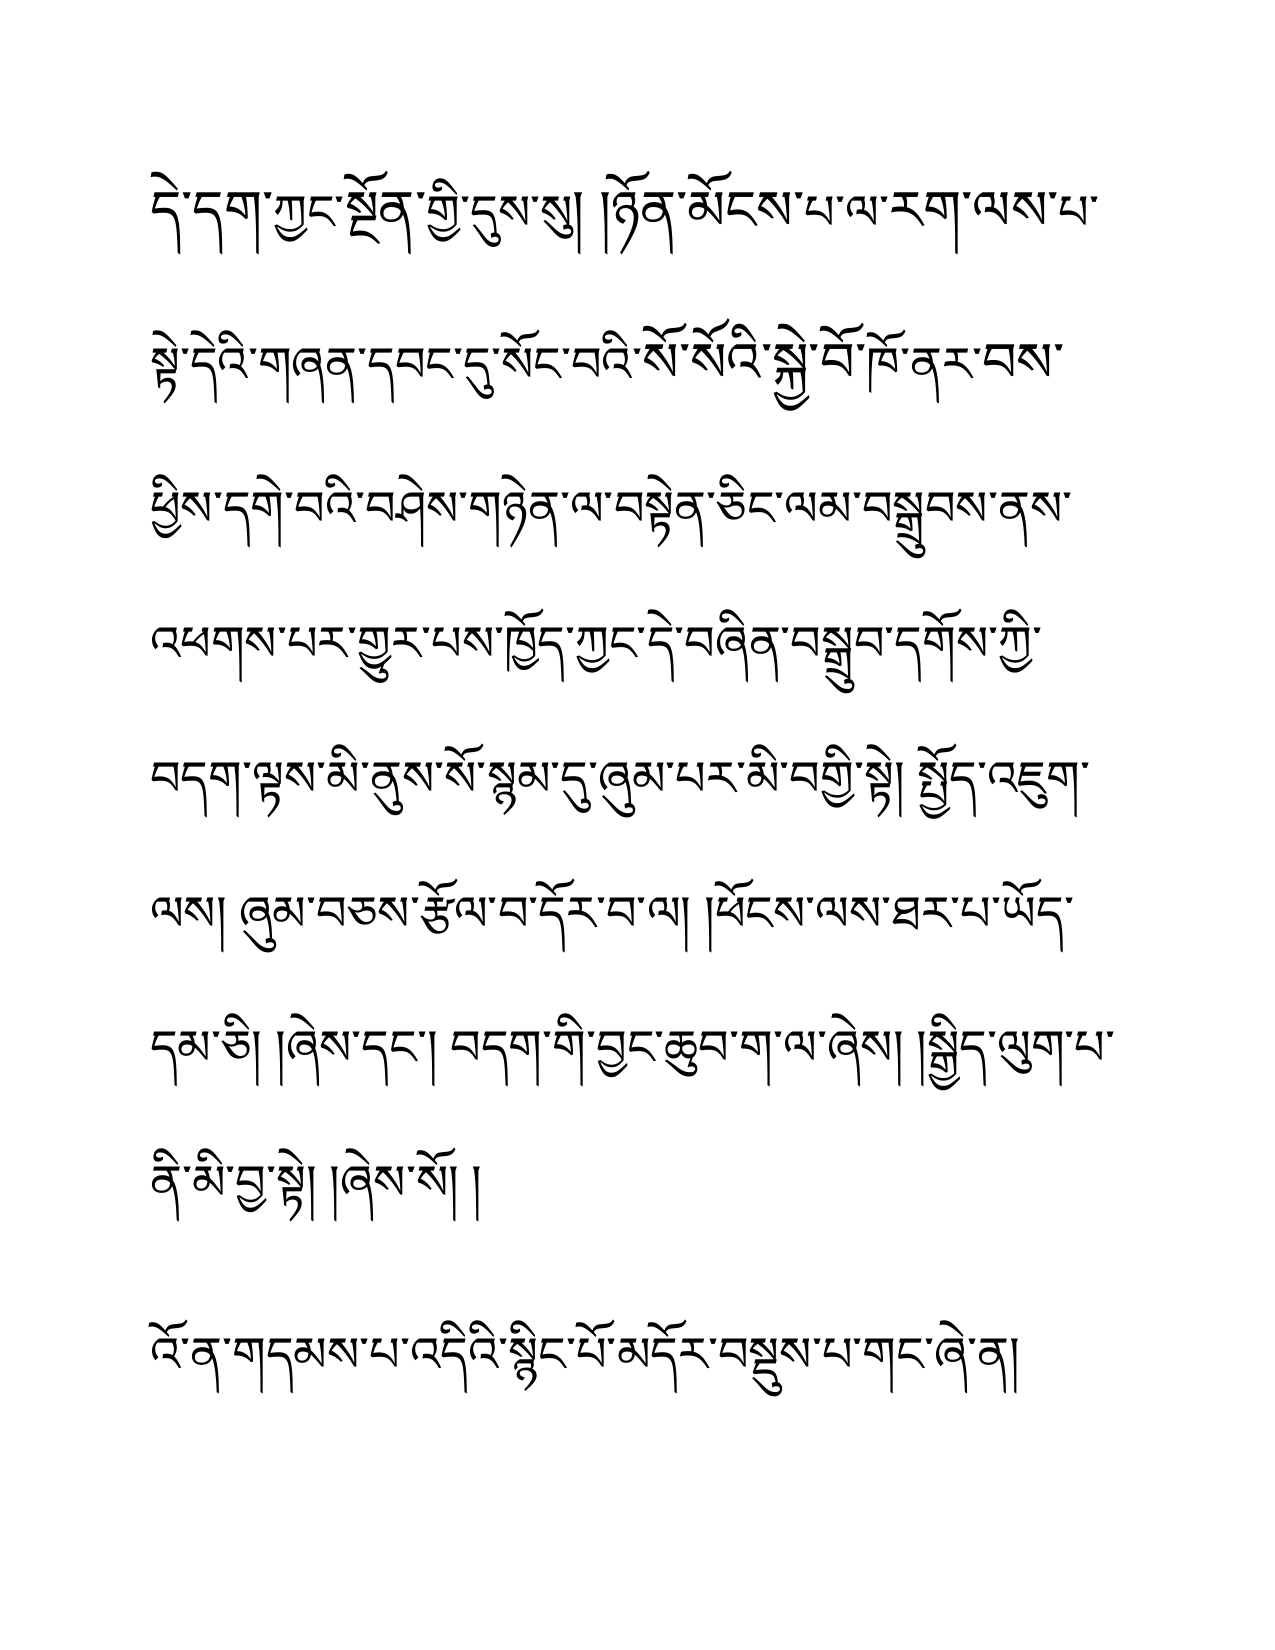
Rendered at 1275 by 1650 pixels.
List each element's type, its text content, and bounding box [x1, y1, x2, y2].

text འོ་ན་གདམས་པ་འདིའི་སྙིང་པོ་མདོར་བསྡུས་པ་གང་ཞེ་ན། [150, 1301, 1125, 1436]
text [150, 150, 1125, 1264]
